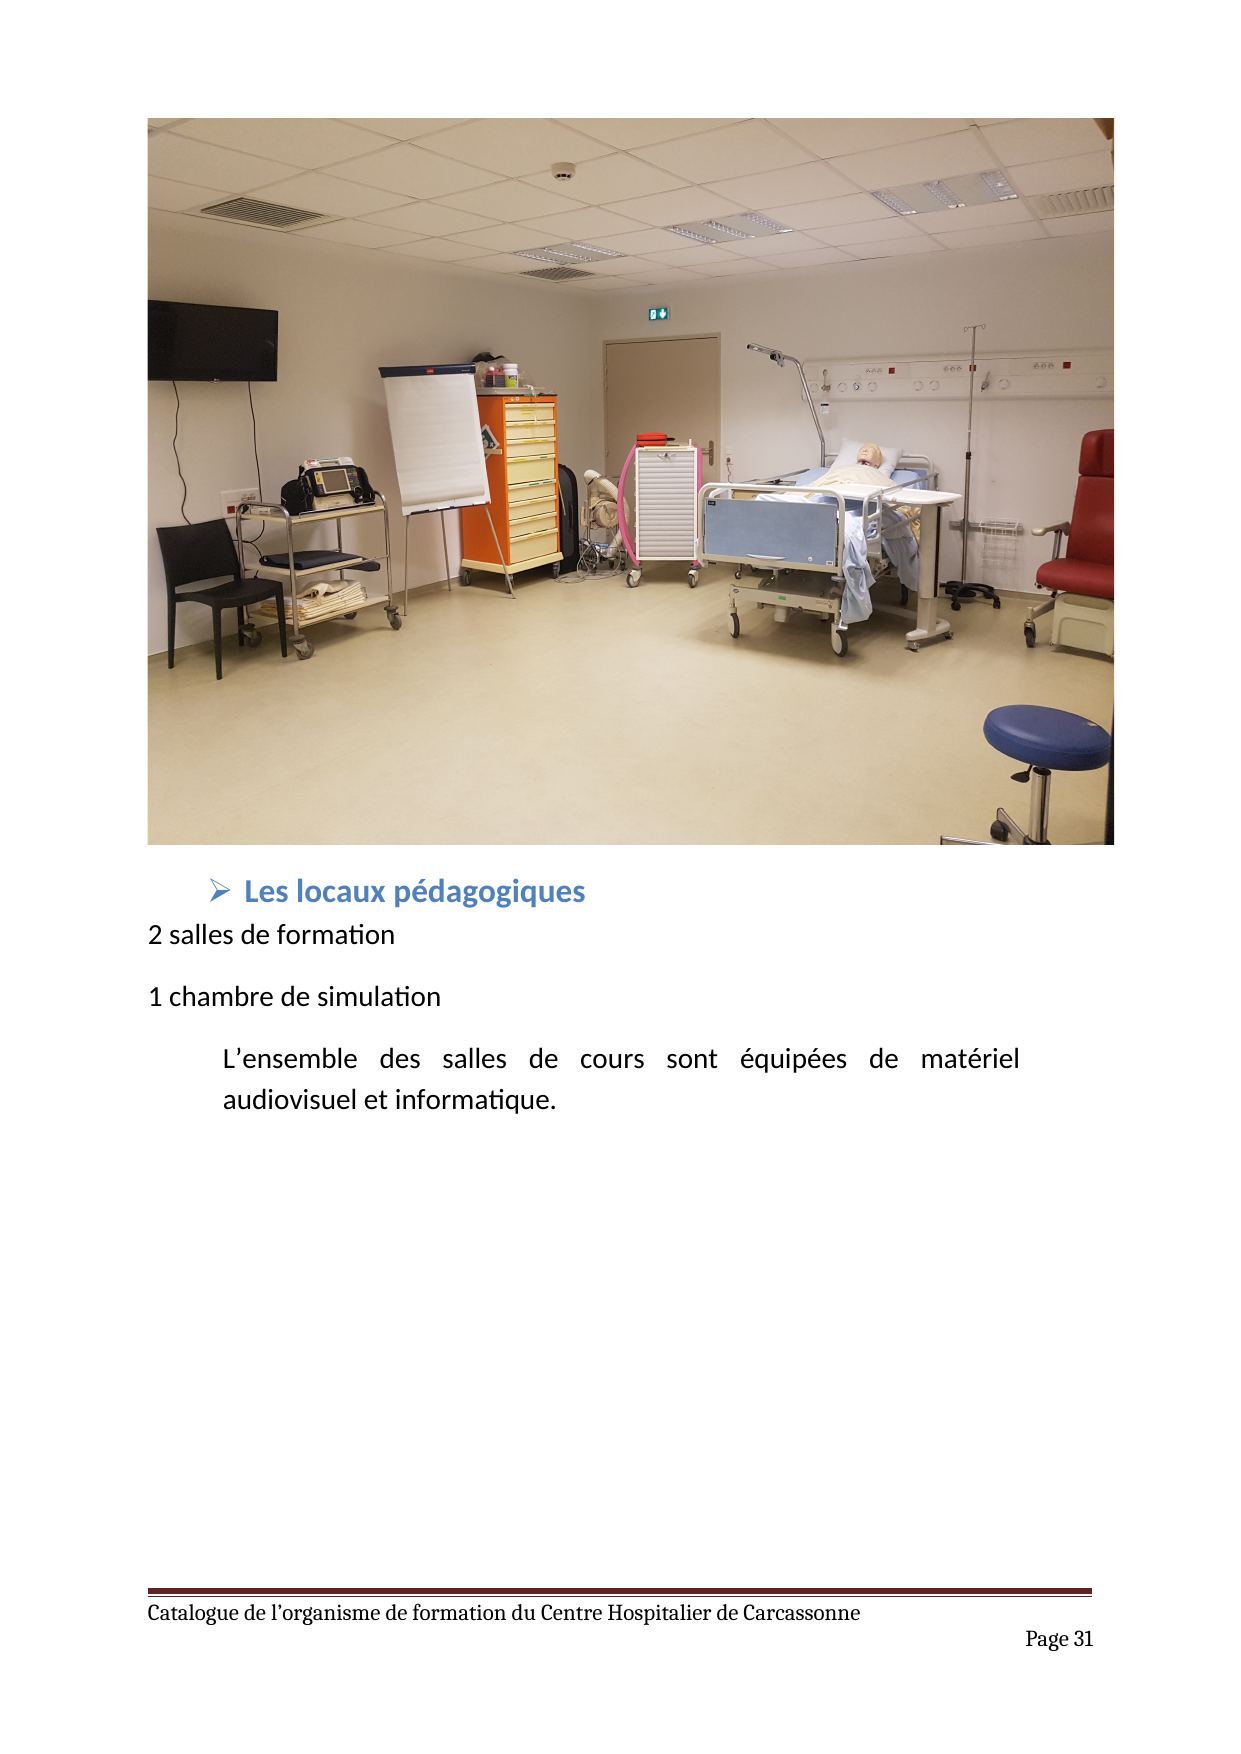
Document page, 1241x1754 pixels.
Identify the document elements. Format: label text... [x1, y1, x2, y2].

subtitle Les locaux pédagogiques [207, 870, 1092, 910]
text L’ensemble des salles de cours sont équipées de matériel audiovisuel et informatique. [223, 1040, 1021, 1117]
text 2 salles de formation [148, 916, 1092, 952]
picture [147, 118, 1115, 845]
text 1 chambre de simulation [148, 978, 1092, 1014]
